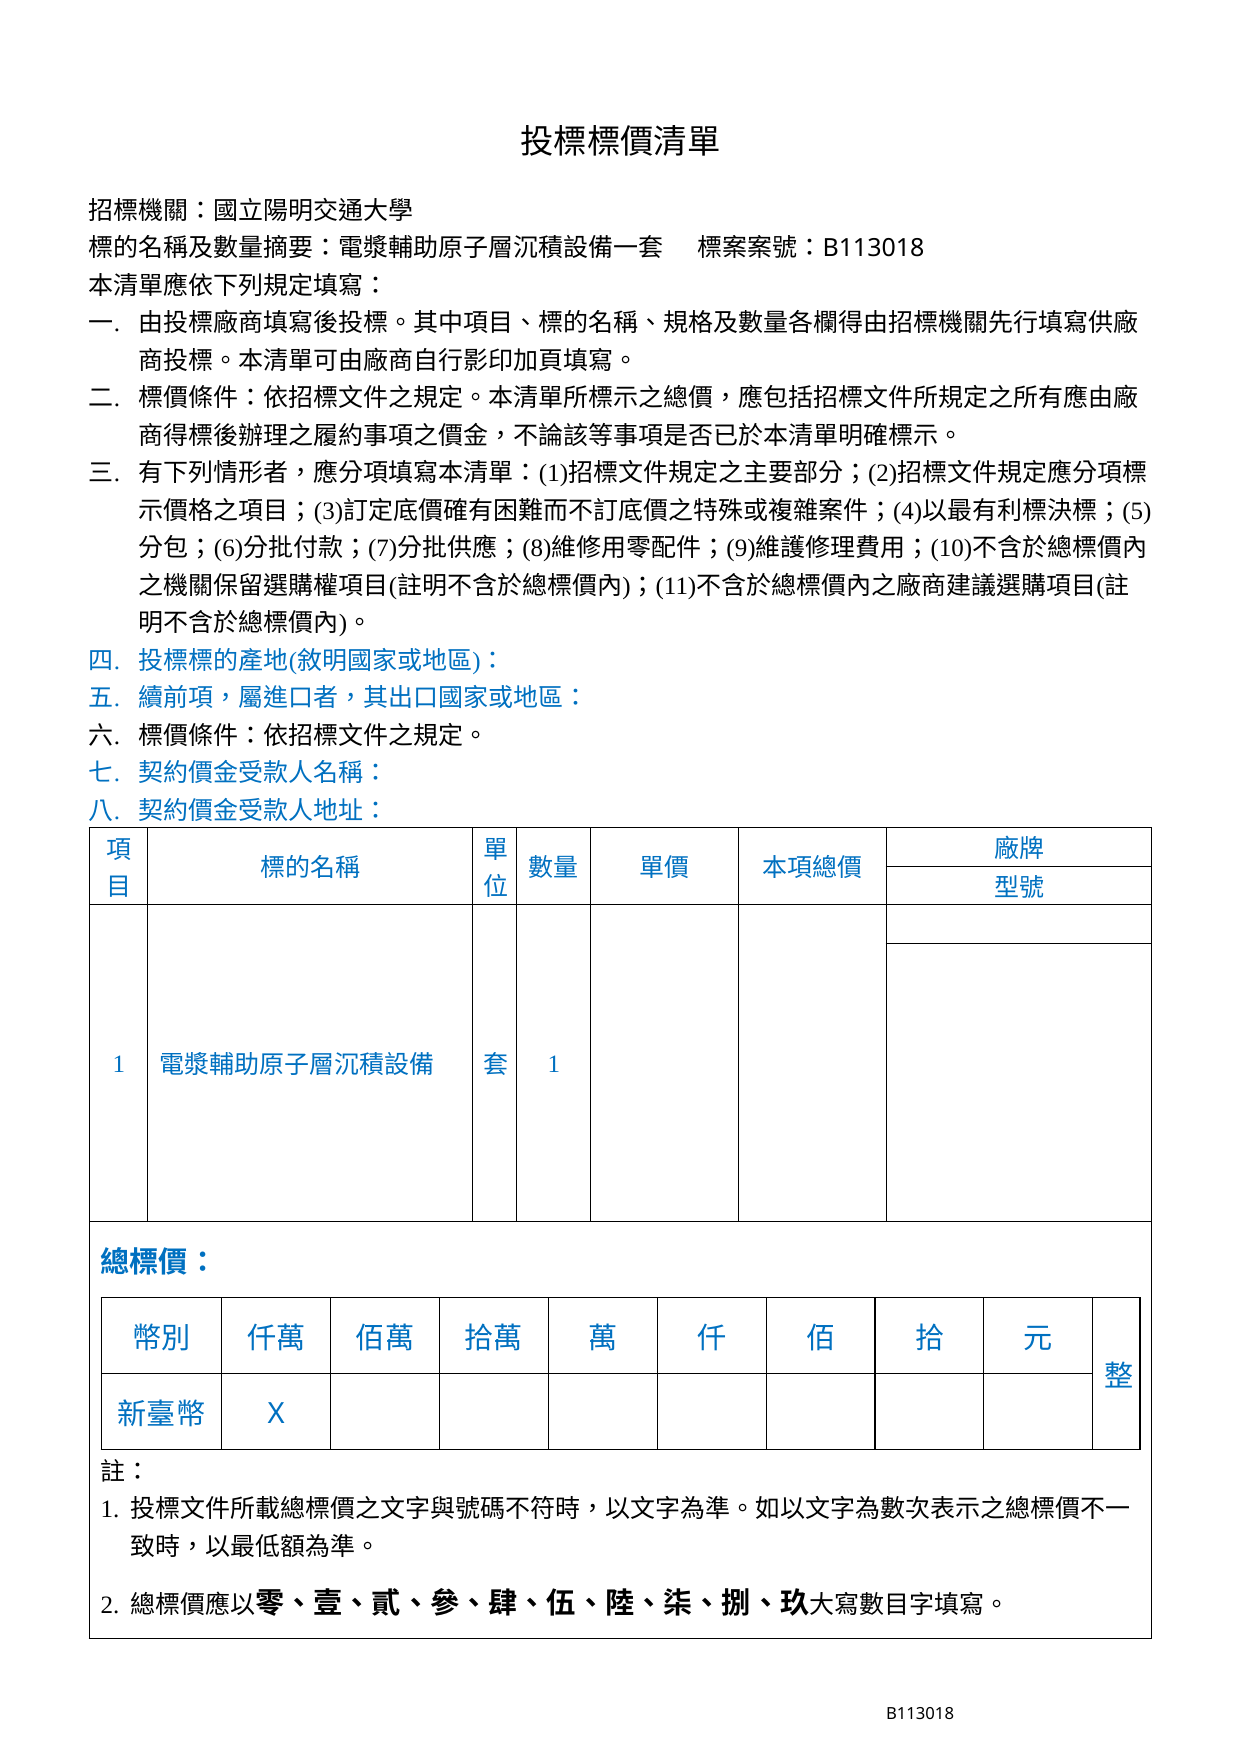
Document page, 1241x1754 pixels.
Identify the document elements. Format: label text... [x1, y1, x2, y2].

text 招標機關：國立陽明交通大學 [89, 189, 1152, 227]
table_cell 電漿輔助原子層沉積設備 [148, 905, 472, 1221]
list 由投標廠商填寫後投標。其中項目、標的名稱、規格及數量各欄得由招標機關先行填寫供廠商投標。本清單可由廠商自行影印加頁填寫。 [89, 302, 1152, 377]
list 投標標的產地(敘明國家或地區)： [89, 639, 1152, 677]
list 有下列情形者，應分項填寫本清單：(1)招標文件規定之主要部分；(2)招標文件規定應分項標示價格之項目；(3)訂定底價確有困難而不訂底價之特殊或複雜案件；(4)以最有利標決標；(5)分包；(6)分批付款；(7)分批供應；(8)維修用零配件；(9)維護修理費用；(10)不含於總標價內之機關保留選購權項目(註明不含於總標價內)；(11)不含於總標價內之廠商建議選購項目(註明不含於總標價內)。 [89, 452, 1152, 639]
list 續前項，屬進口者，其出口國家或地區： [89, 677, 1152, 714]
table_cell [887, 905, 1151, 943]
text 投標標價清單 [89, 102, 1152, 177]
table_cell 型號 [887, 867, 1151, 904]
table_cell [739, 905, 886, 1221]
table_header 廠牌 [887, 828, 1151, 866]
table_header 單位 [473, 828, 516, 904]
table_cell [591, 905, 738, 1221]
table_cell 1 [90, 905, 147, 1221]
table_header 項目 [90, 828, 147, 904]
table_cell 套 [473, 905, 516, 1221]
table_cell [90, 1222, 1151, 1638]
text 本清單應依下列規定填寫： [89, 264, 1152, 302]
table_header 數量 [517, 828, 590, 904]
list 標價條件：依招標文件之規定。 [89, 714, 1152, 752]
table_cell 1 [517, 905, 590, 1221]
list 標價條件：依招標文件之規定。本清單所標示之總價，應包括招標文件所規定之所有應由廠商得標後辦理之履約事項之價金，不論該等事項是否已於本清單明確標示。 [89, 377, 1152, 452]
table_header 本項總價 [739, 828, 886, 904]
table_cell [887, 944, 1151, 1221]
list 契約價金受款人名稱： [89, 752, 1152, 789]
table_header 單價 [591, 828, 738, 904]
list 契約價金受款人地址： [89, 789, 1152, 827]
text 標的名稱及數量摘要：電漿輔助原子層沉積設備一套 標案案號：B113018 [89, 227, 1152, 264]
table_header 標的名稱 [148, 828, 472, 904]
